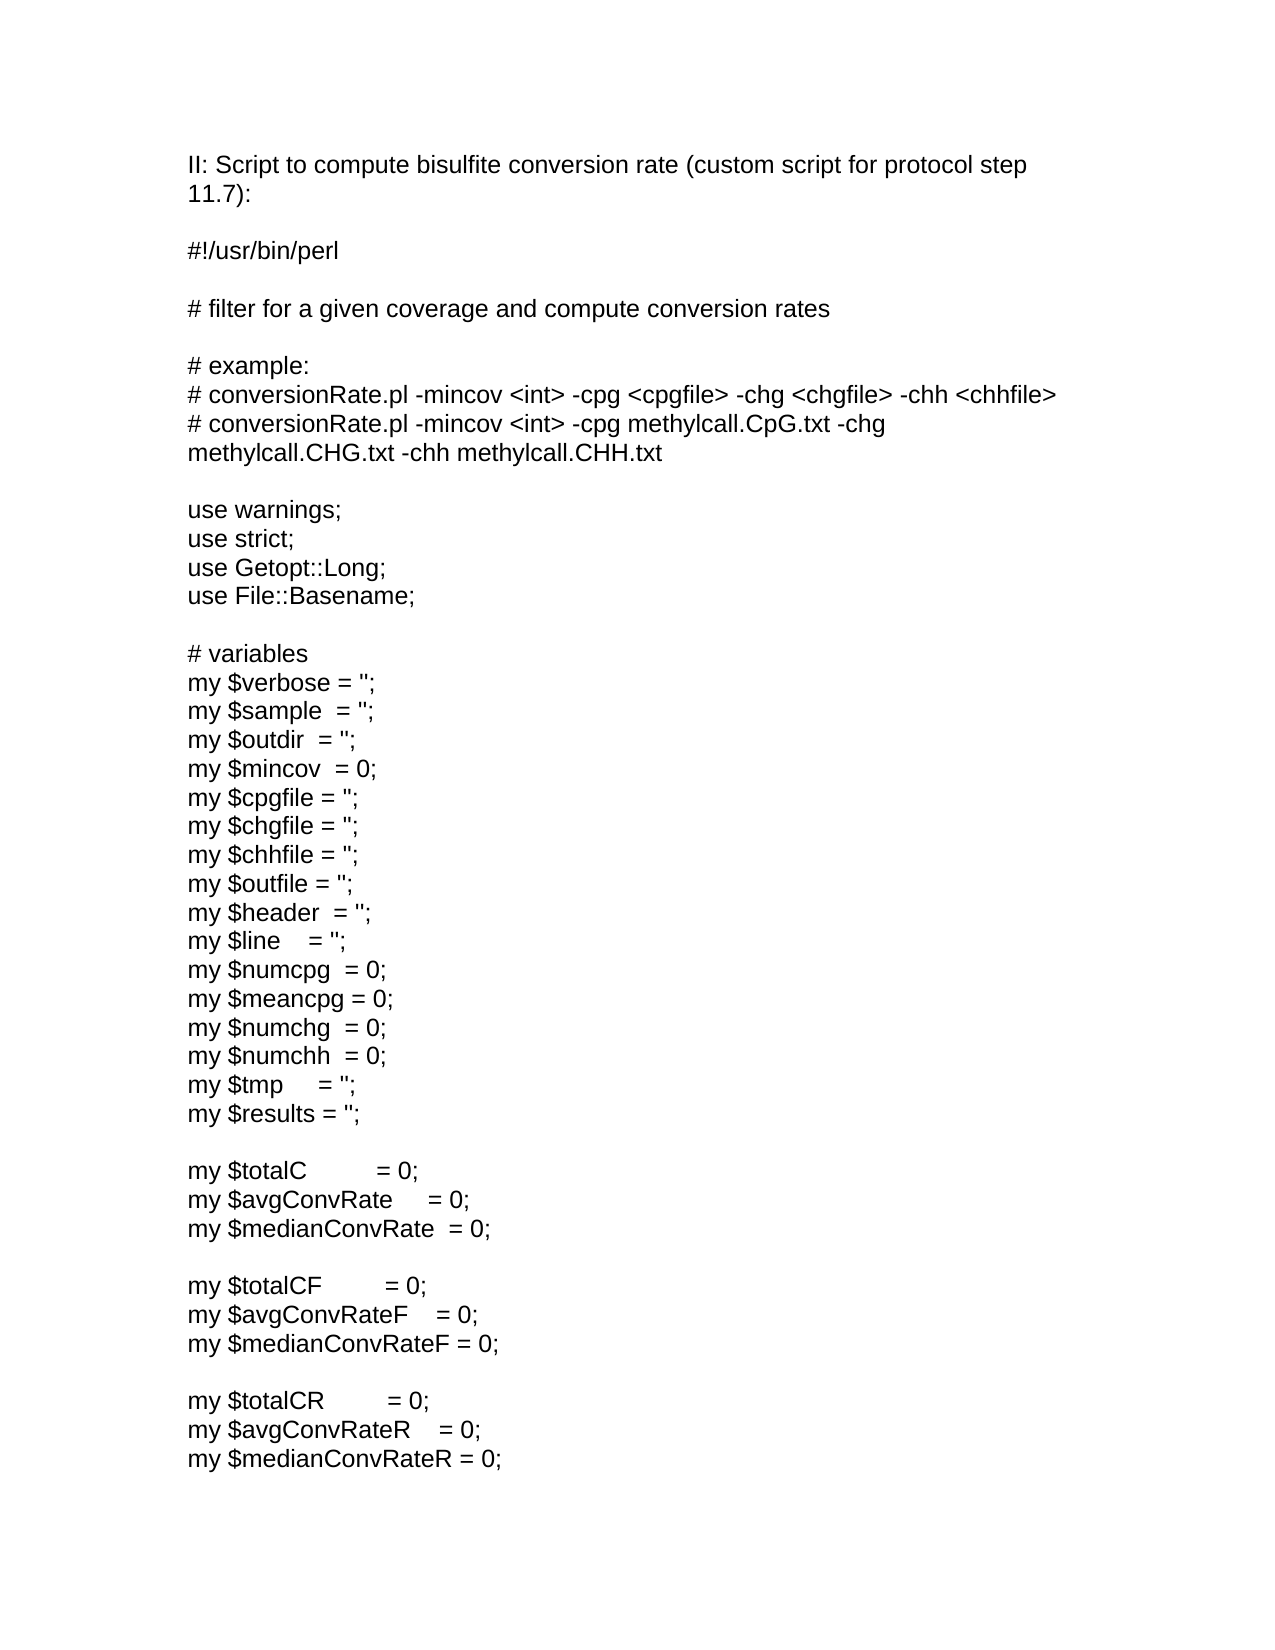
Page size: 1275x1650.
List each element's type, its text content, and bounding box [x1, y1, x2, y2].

text my $outdir = ''; [187, 725, 1087, 754]
text use warnings; [187, 495, 1087, 524]
text my $chgfile = ''; [187, 811, 1087, 840]
text # conversionRate.pl -mincov <int> -cpg methylcall.CpG.txt -chg methylcall.CHG.txt -chh methylcall.CHH.txt [187, 409, 1087, 466]
text my $totalCR = 0; [187, 1386, 1087, 1415]
text #!/usr/bin/perl [187, 236, 1087, 265]
text my $totalCF = 0; [187, 1271, 1087, 1300]
text II: Script to compute bisulfite conversion rate (custom script for protocol step 11.7): [187, 150, 1087, 207]
text my $medianConvRate = 0; [187, 1214, 1087, 1242]
text # filter for a given coverage and compute conversion rates [187, 294, 1087, 322]
text my $outfile = ''; [187, 869, 1087, 897]
text # example: [187, 351, 1087, 380]
text my $meancpg = 0; [187, 984, 1087, 1012]
text my $numcpg = 0; [187, 955, 1087, 984]
text my $sample = ''; [187, 696, 1087, 725]
text use File::Basename; [187, 581, 1087, 610]
text my $header = ''; [187, 897, 1087, 926]
text my $numchg = 0; [187, 1012, 1087, 1041]
text my $mincov = 0; [187, 754, 1087, 782]
text # variables [187, 639, 1087, 667]
text my $chhfile = ''; [187, 840, 1087, 869]
text my $medianConvRateR = 0; [187, 1444, 1087, 1472]
text my $line = ''; [187, 926, 1087, 955]
text my $numchh = 0; [187, 1041, 1087, 1070]
text my $verbose = ''; [187, 667, 1087, 696]
text my $avgConvRateR = 0; [187, 1415, 1087, 1444]
text my $avgConvRate = 0; [187, 1185, 1087, 1214]
text my $results = ''; [187, 1099, 1087, 1127]
text use Getopt::Long; [187, 552, 1087, 581]
text my $cpgfile = ''; [187, 782, 1087, 811]
text use strict; [187, 524, 1087, 552]
text my $medianConvRateF = 0; [187, 1329, 1087, 1357]
text my $avgConvRateF = 0; [187, 1300, 1087, 1329]
text # conversionRate.pl -mincov <int> -cpg <cpgfile> -chg <chgfile> -chh <chhfile> [187, 380, 1087, 409]
text my $totalC = 0; [187, 1156, 1087, 1185]
text my $tmp = ''; [187, 1070, 1087, 1099]
